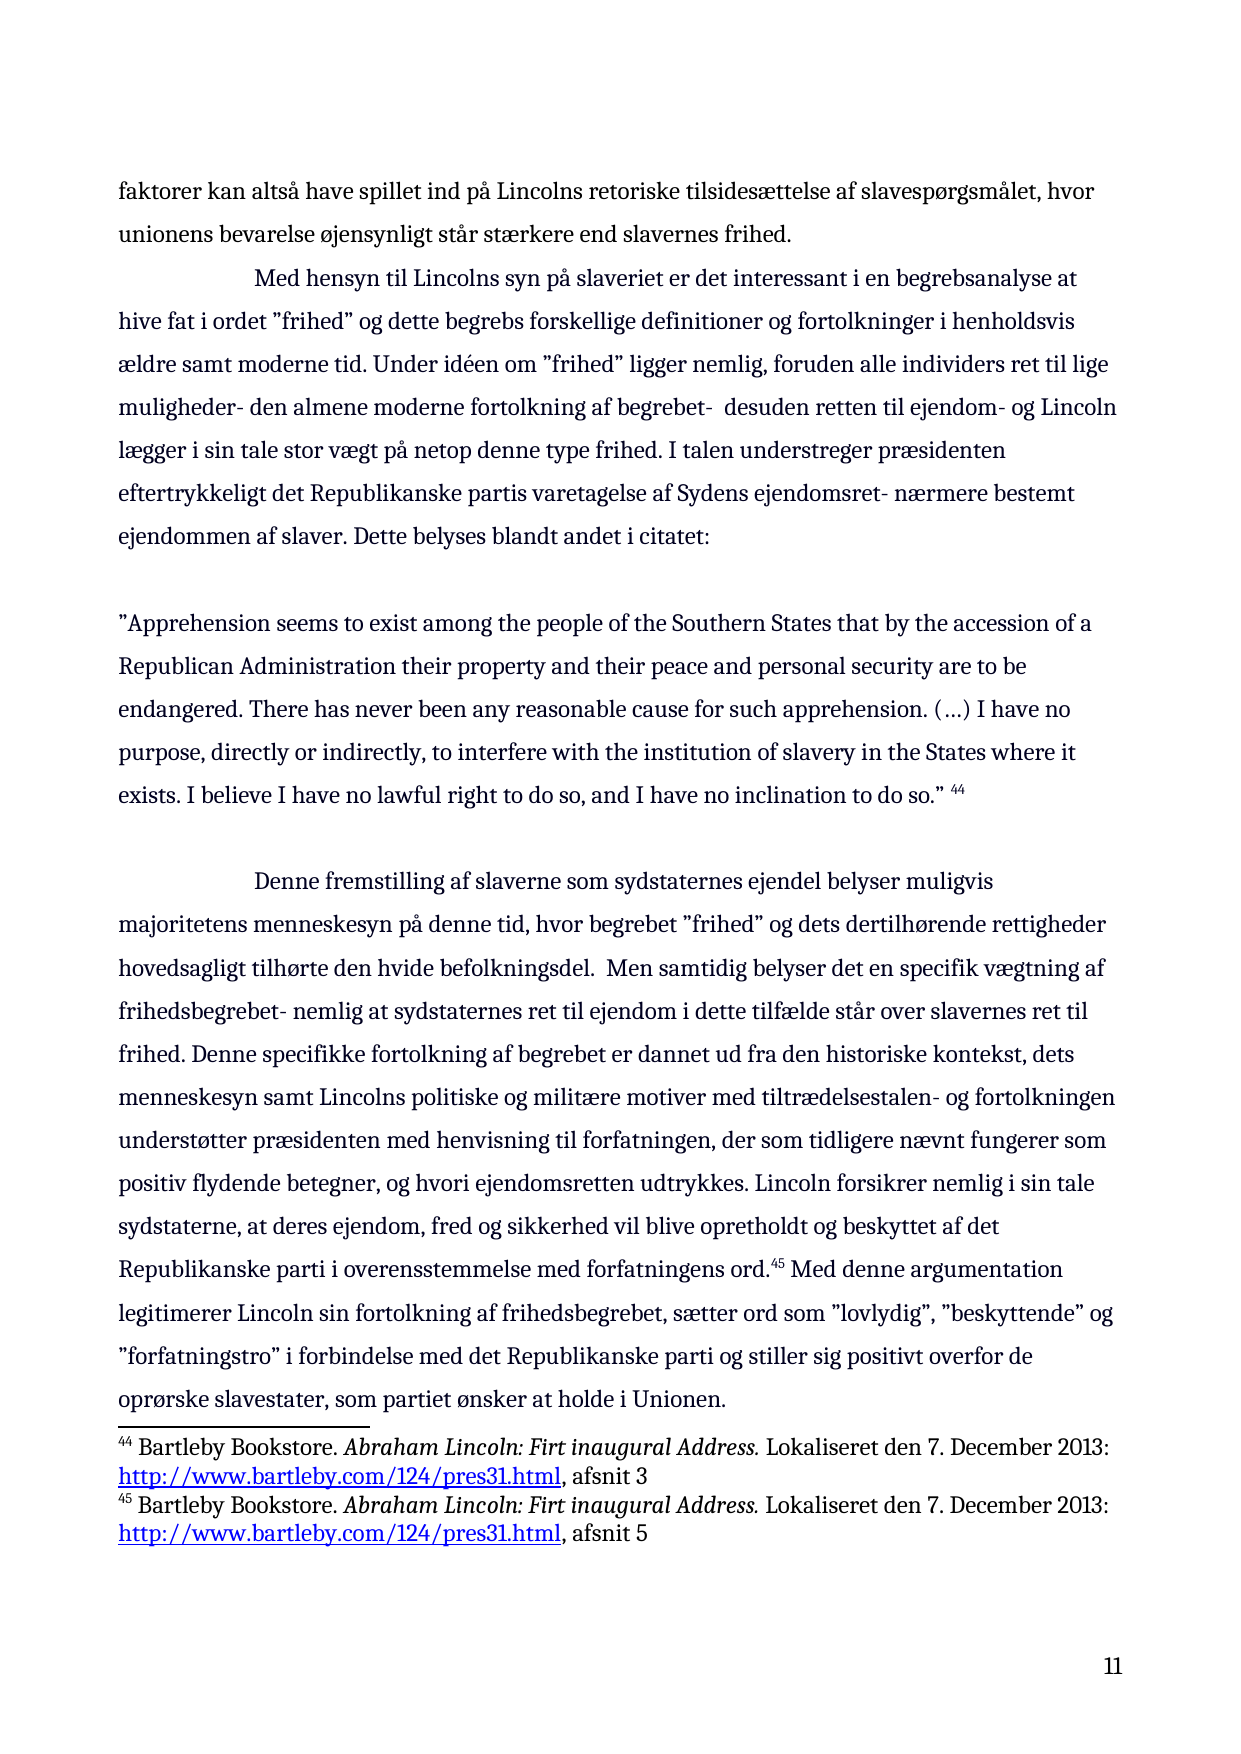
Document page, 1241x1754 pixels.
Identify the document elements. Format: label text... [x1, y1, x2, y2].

text ”Apprehension seems to exist among the people of the Southern States that by the accession of a Republican Administration their property and their peace and personal security are to be endangered. There has never been any reasonable cause for such apprehension. (…) I have no purpose, directly or indirectly, to interfere with the institution of slavery in the States where it exists. I believe I have no lawful right to do so, and I have no inclination to do so.” [118, 608, 1122, 810]
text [118, 177, 1122, 249]
text Denne fremstilling af slaverne som sydstaternes ejendel belyser muligvis majoritetens menneskesyn på denne tid, hvor begrebet ”frihed” og dets dertilhørende rettigheder hovedsagligt tilhørte den hvide befolkningsdel. Men samtidig belyser det en specifik vægtning af frihedsbegrebet- nemlig at sydstaternes ret til ejendom i dette tilfælde står over slavernes ret til frihed. Denne specifikke fortolkning af begrebet er dannet ud fra den historiske kontekst, dets menneskesyn samt Lincolns politiske og militære motiver med tiltrædelsestalen- og fortolkningen understøtter præsidenten med henvisning til forfatningen, der som tidligere nævnt fungerer som positiv flydende betegner, og hvori ejendomsretten udtrykkes. Lincoln forsikrer nemlig i sin tale sydstaterne, at deres ejendom, fred og sikkerhed vil blive opretholdt og beskyttet af det Republikanske parti i overensstemmelse med forfatningens ord. Med denne argumentation legitimerer Lincoln sin fortolkning af frihedsbegrebet, sætter ord som ”lovlydig”, ”beskyttende” og ”forfatningstro” i forbindelse med det Republikanske parti og stiller sig positivt overfor de oprørske slavestater, som partiet ønsker at holde i Unionen. [118, 867, 1122, 1413]
text Med hensyn til Lincolns syn på slaveriet er det interessant i en begrebsanalyse at hive fat i ordet ”frihed” og dette begrebs forskellige definitioner og fortolkninger i henholdsvis ældre samt moderne tid. Under idéen om ”frihed” ligger nemlig, foruden alle individers ret til lige muligheder- den almene moderne fortolkning af begrebet- desuden retten til ejendom- og Lincoln lægger i sin tale stor vægt på netop denne type frihed. I talen understreger præsidenten eftertrykkeligt det Republikanske partis varetagelse af Sydens ejendomsret- nærmere bestemt ejendommen af slaver. Dette belyses blandt andet i citatet: [118, 263, 1122, 551]
